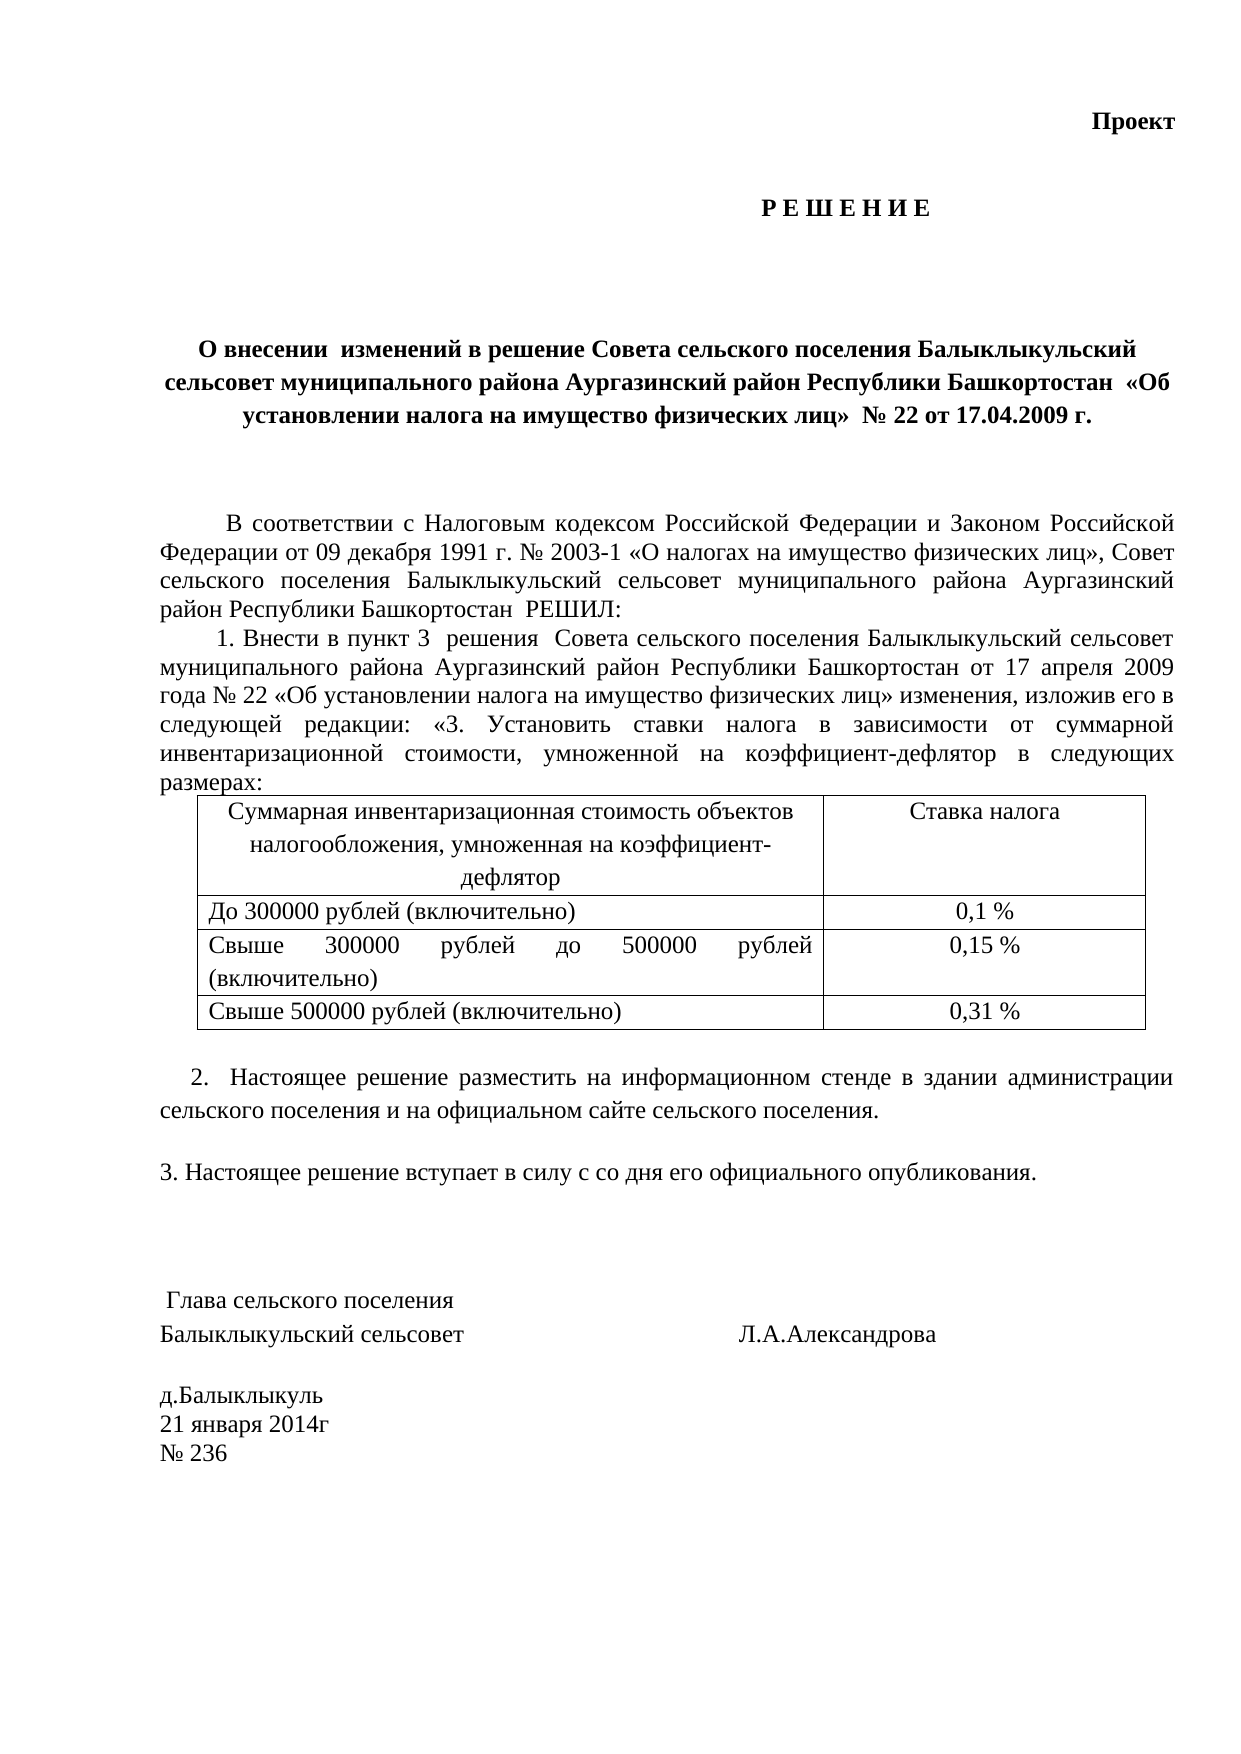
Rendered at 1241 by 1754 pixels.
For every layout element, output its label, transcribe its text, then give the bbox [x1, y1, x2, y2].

table_header Суммарная инвентаризационная стоимость объектов налогообложения, умноженная на коэффициент-дефлятор [198, 796, 823, 895]
text О внесении изменений в решение Совета сельского поселения Балыклыкульский сельсовет муниципального района Аургазинский район Республики Башкортостан «Об установлении налога на имущество физических лиц» № 22 от 17.04.2009 г. [159, 334, 1175, 429]
table_cell 0,1 % [824, 896, 1145, 929]
text Глава сельского поселения [159, 1286, 1175, 1314]
table_cell 0,31 % [824, 996, 1145, 1029]
text 3. Настоящее решение вступает в силу с со дня его официального опубликования. [159, 1157, 1175, 1186]
text 2. Настоящее решение разместить на информационном стенде в здании администрации сельского поселения и на официальном сайте сельского поселения. [159, 1062, 1175, 1124]
text 21 января 2014г [159, 1409, 1175, 1438]
text Р Е Ш Е Н И Е [159, 193, 1175, 221]
text Балыклыкульский сельсовет Л.А.Александрова [159, 1319, 1175, 1347]
text 1. Внести в пункт 3 решения Совета сельского поселения Балыклыкульский сельсовет муниципального района Аургазинский район Республики Башкортостан от 17 апреля 2009 года № 22 «Об установлении налога на имущество физических лиц» изменения, изложив его в следующей редакции: «3. Установить ставки налога в зависимости от суммарной инвентаризационной стоимости, умноженной на коэффициент-дефлятор в следующих размерах: [159, 623, 1175, 795]
table_cell Свыше 300000 рублей до 500000 рублей (включительно) [198, 930, 823, 995]
text В соответствии с Налоговым кодексом Российской Федерации и Законом Российской Федерации от 09 декабря . № 2003-1 «О налогах на имущество физических лиц», Совет сельского поселения Балыклыкульский сельсовет муниципального района Аургазинский район Республики Башкортостан РЕШИЛ: [159, 508, 1175, 623]
table_cell Свыше 500000 рублей (включительно) [198, 996, 823, 1029]
table_cell До 300000 рублей (включительно) [198, 896, 823, 929]
table_cell 0,15 % [824, 930, 1145, 995]
text № 236 [159, 1438, 1175, 1467]
table_header Ставка налога [824, 796, 1145, 895]
text д.Балыклыкуль [159, 1380, 1175, 1409]
text Проект [159, 106, 1175, 135]
